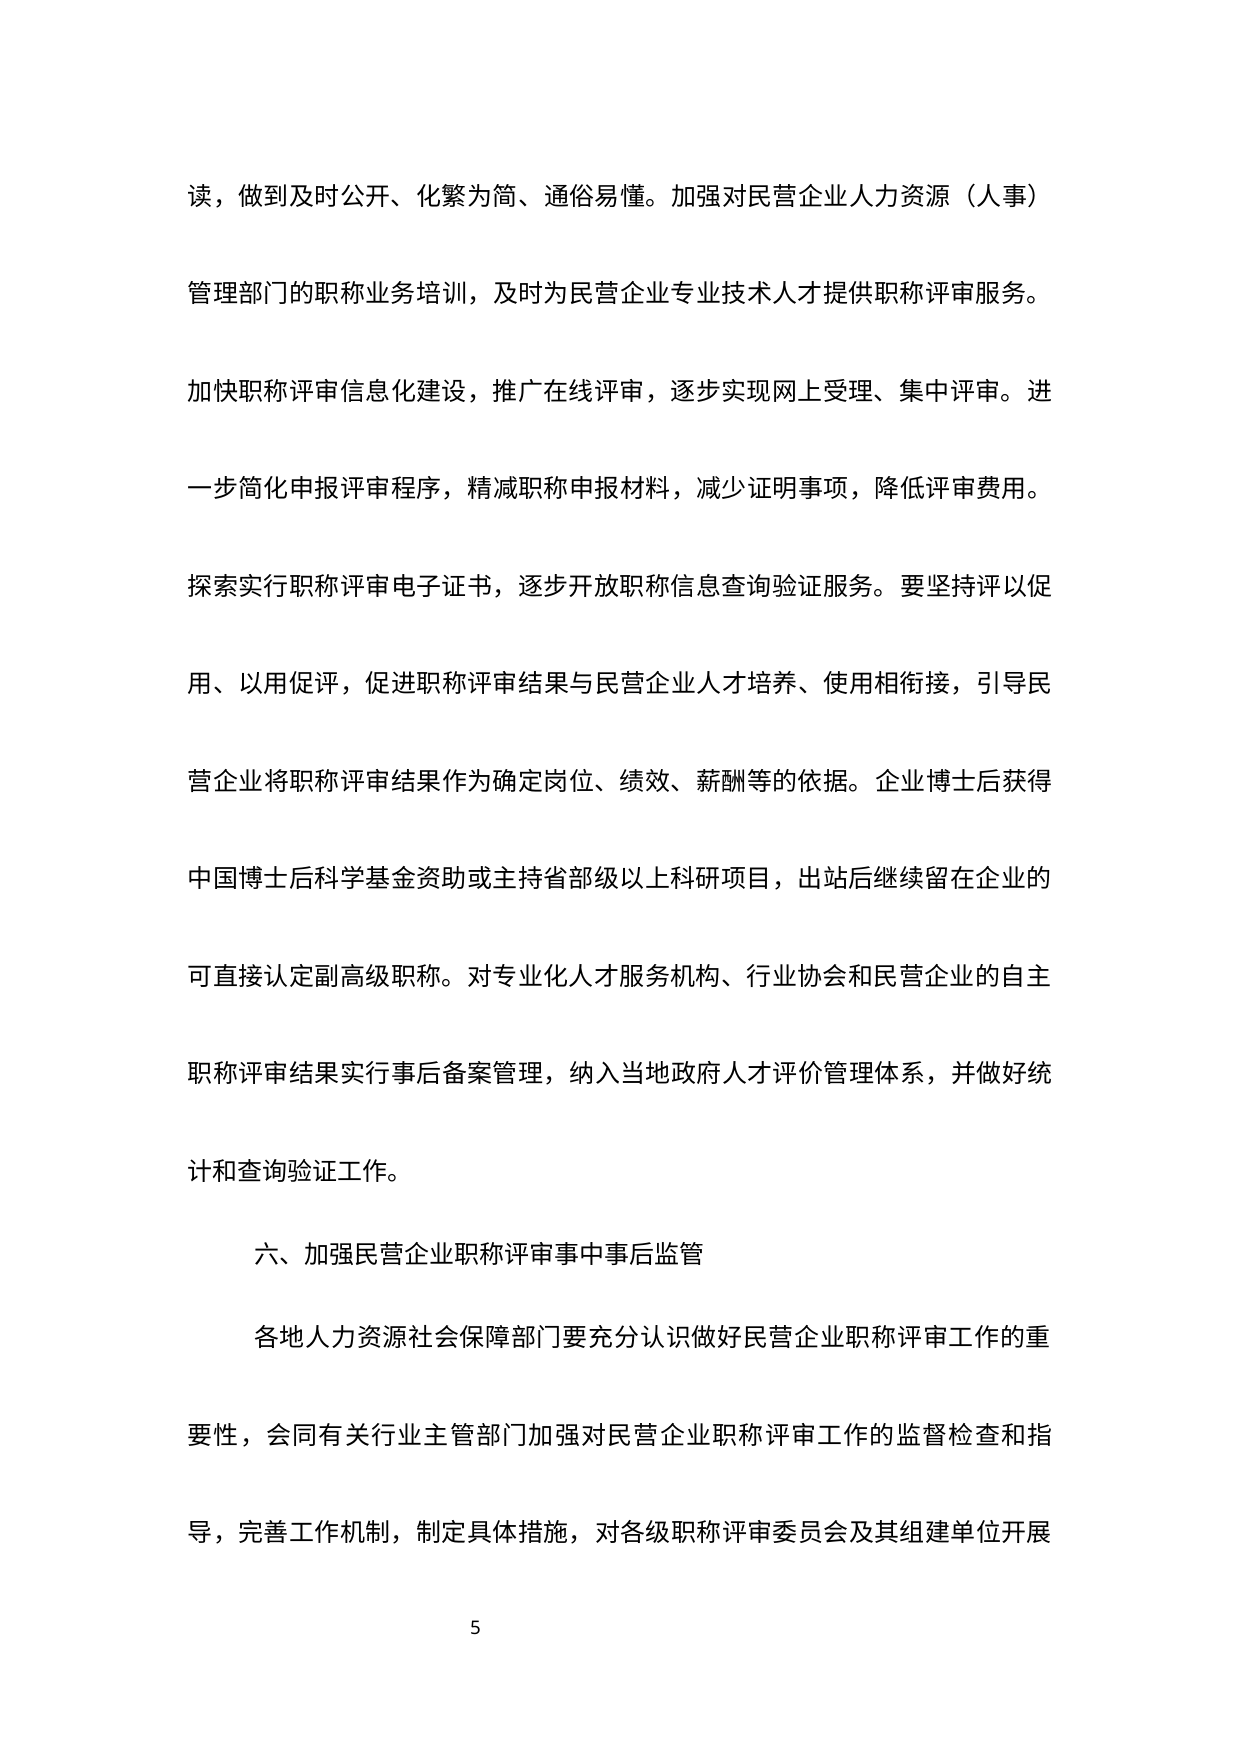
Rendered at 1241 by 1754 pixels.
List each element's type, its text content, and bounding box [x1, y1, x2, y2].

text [187, 1303, 1053, 1563]
text 六、加强民营企业职称评审事中事后监管 [187, 1220, 1053, 1285]
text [187, 162, 1053, 1202]
